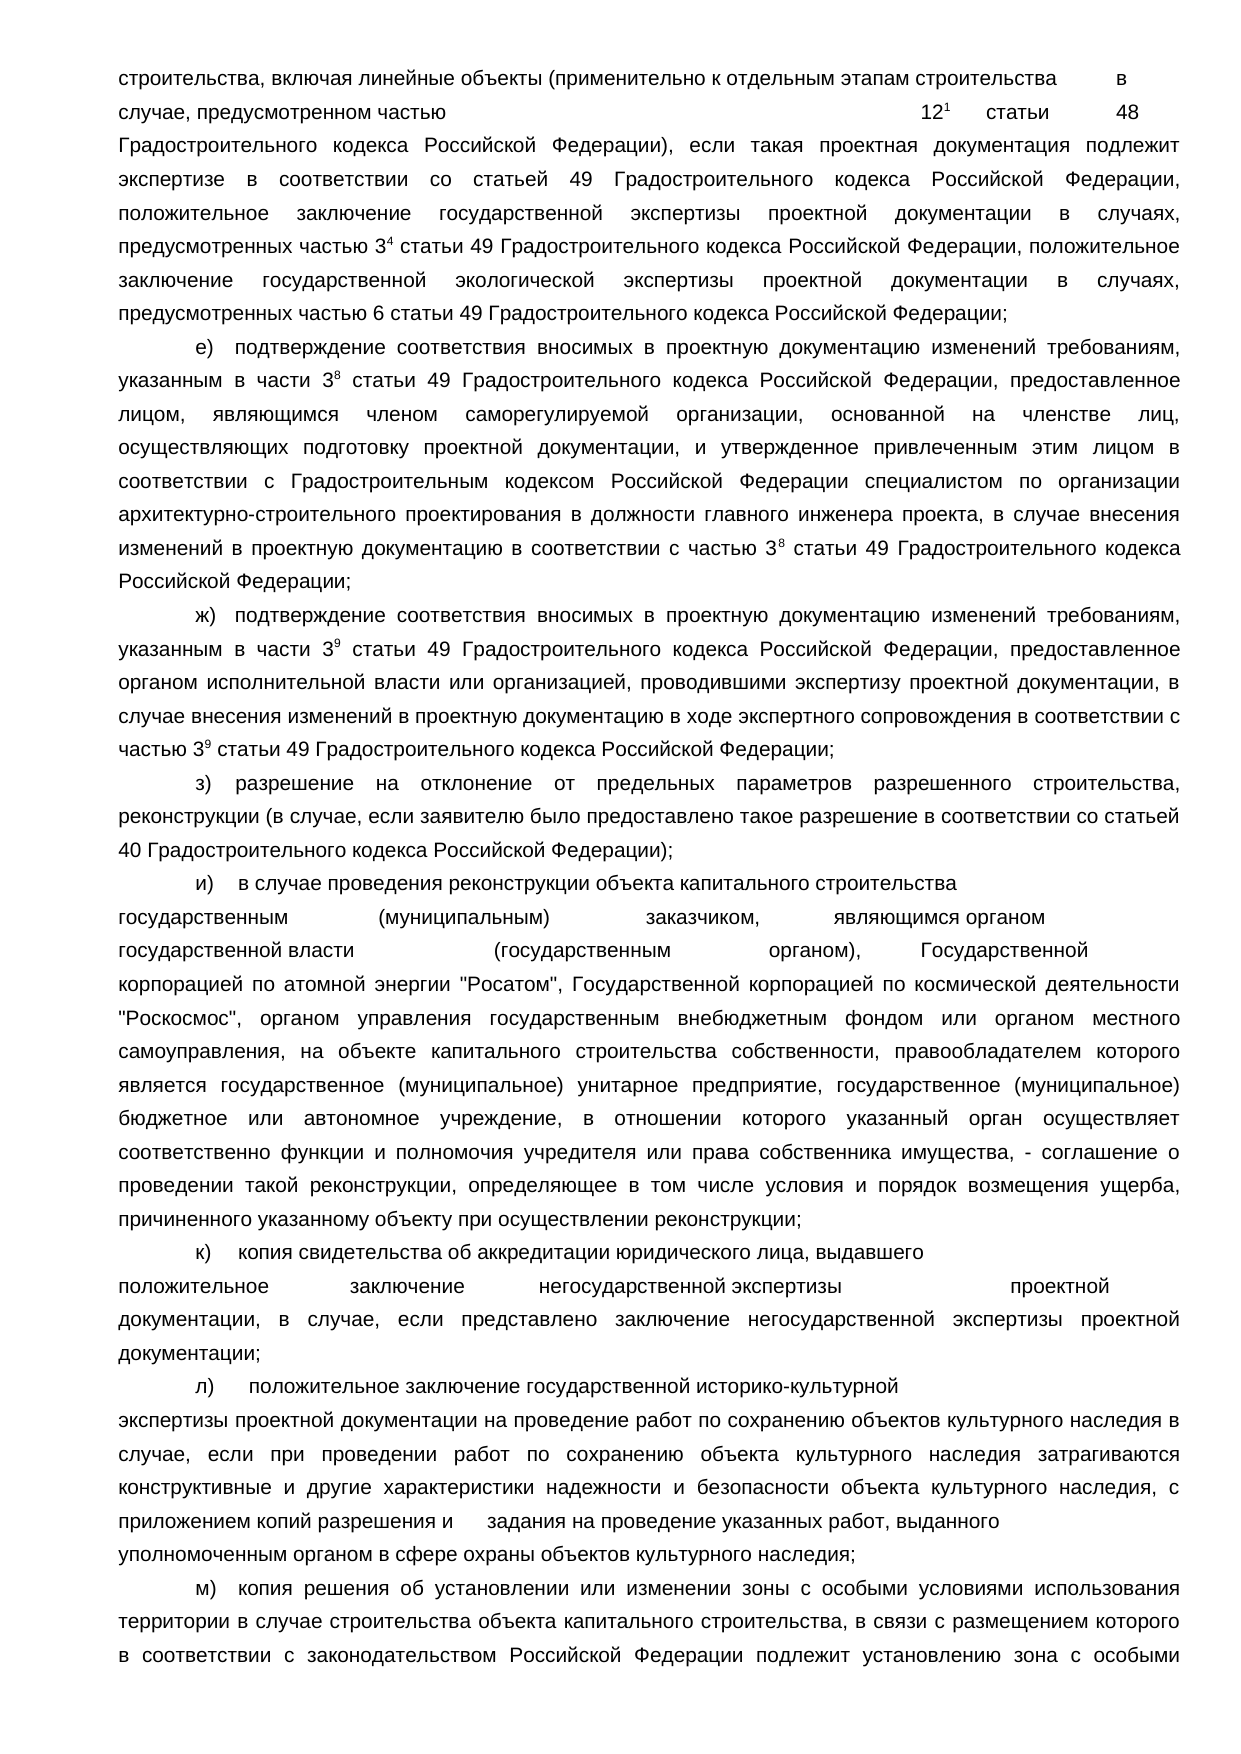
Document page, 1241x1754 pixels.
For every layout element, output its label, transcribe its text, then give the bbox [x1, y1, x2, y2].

text уполномоченным органом в сфере охраны объектов культурного наследия; [118, 1535, 1181, 1568]
text государственным (муниципальным) заказчиком, являющимся органом [118, 898, 1181, 931]
text л) положительное заключение государственной историко-культурной [118, 1367, 1181, 1401]
text к) копия свидетельства об аккредитации юридического лица, выдавшего [118, 1233, 1181, 1267]
text экспертизы проектной документации на проведение работ по сохранению объектов культурного наследия в случае, если при проведении работ по сохранению объекта культурного наследия затрагиваются конструктивные и другие характеристики надежности и безопасности объекта культурного наследия, с приложением копий разрешения и задания на проведение указанных работ, выданного [118, 1401, 1181, 1535]
text документации, в случае, если представлено заключение негосударственной экспертизы проектной документации; [118, 1300, 1181, 1367]
text е) подтверждение соответствия вносимых в проектную документацию изменений требованиям, указанным в части 38 статьи 49 Градостроительного кодекса Российской Федерации, предоставленное лицом, являющимся членом саморегулируемой организации, основанной на членстве лиц, осуществляющих подготовку проектной документации, и утвержденное привлеченным этим лицом в соответствии с Градостроительным кодексом Российской Федерации специалистом по организации архитектурно-строительного проектирования в должности главного инженера проекта, в случае внесения изменений в проектную документацию в соответствии с частью 38 статьи 49 Градостроительного кодекса Российской Федерации; [118, 327, 1181, 596]
text государственной власти (государственным органом), Государственной [118, 931, 1181, 965]
text Градостроительного кодекса Российской Федерации), если такая проектная документация подлежит экспертизе в соответствии со статьей 49 Градостроительного кодекса Российской Федерации, положительное заключение государственной экспертизы проектной документации в случаях, предусмотренных частью 34 статьи 49 Градостроительного кодекса Российской Федерации, положительное заключение государственной экологической экспертизы проектной документации в случаях, предусмотренных частью 6 статьи 49 Градостроительного кодекса Российской Федерации; [118, 126, 1181, 327]
text корпорацией по атомной энергии "Росатом", Государственной корпорацией по космической деятельности "Роскосмос", органом управления государственным внебюджетным фондом или органом местного самоуправления, на объекте капитального строительства собственности, правообладателем которого является государственное (муниципальное) унитарное предприятие, государственное (муниципальное) бюджетное или автономное учреждение, в отношении которого указанный орган осуществляет соответственно функции и полномочия учредителя или права собственника имущества, - соглашение о проведении такой реконструкции, определяющее в том числе условия и порядок возмещения ущерба, причиненного указанному объекту при осуществлении реконструкции; [118, 965, 1181, 1233]
text и) в случае проведения реконструкции объекта капитального строительства [118, 864, 1181, 898]
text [118, 1568, 1181, 1669]
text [118, 59, 1181, 126]
text положительное заключение негосударственной экспертизы проектной [118, 1267, 1181, 1300]
text ж) подтверждение соответствия вносимых в проектную документацию изменений требованиям, указанным в части 39 статьи 49 Градостроительного кодекса Российской Федерации, предоставленное органом исполнительной власти или организацией, проводившими экспертизу проектной документации, в случае внесения изменений в проектную документацию в ходе экспертного сопровождения в соответствии с частью 39 статьи 49 Градостроительного кодекса Российской Федерации; [118, 596, 1181, 763]
text з) разрешение на отклонение от предельных параметров разрешенного строительства, реконструкции (в случае, если заявителю было предоставлено такое разрешение в соответствии со статьей 40 Градостроительного кодекса Российской Федерации); [118, 763, 1181, 864]
